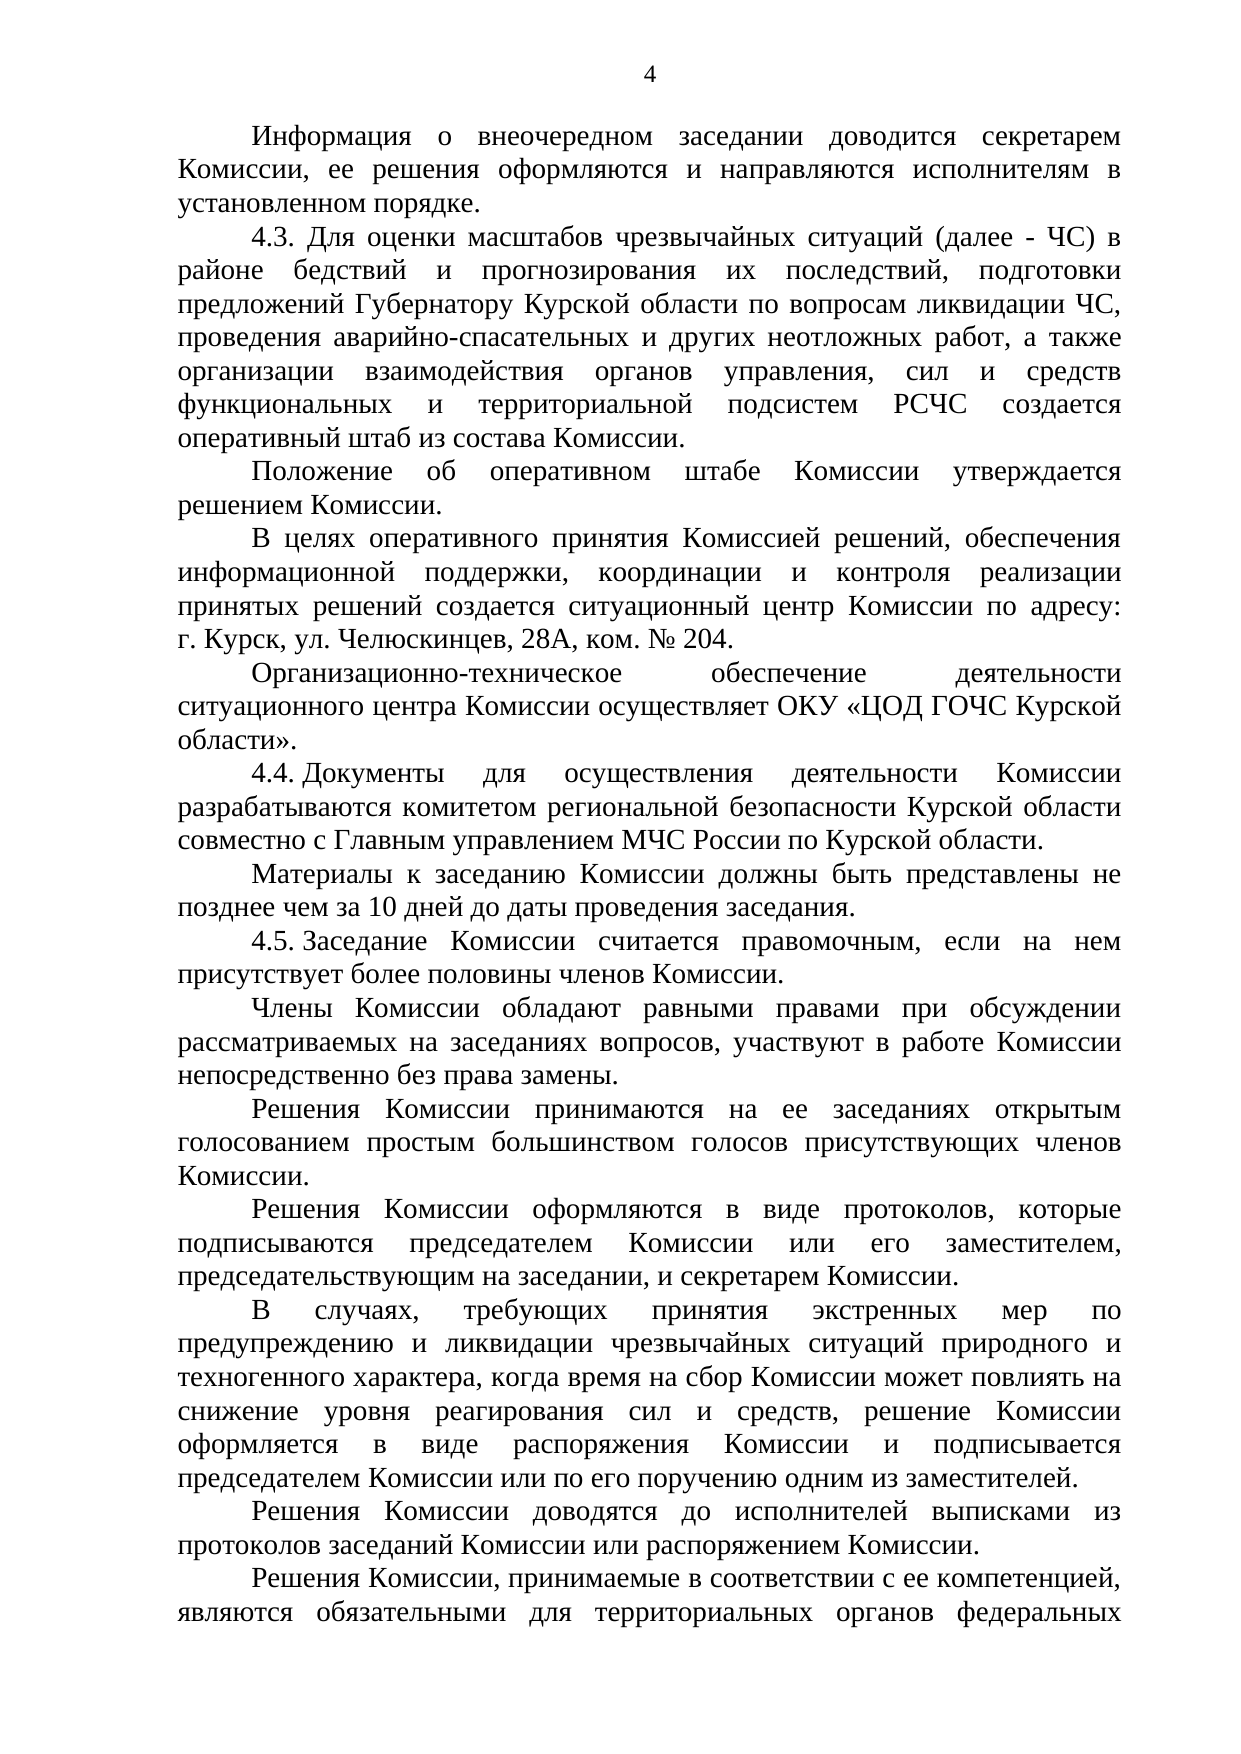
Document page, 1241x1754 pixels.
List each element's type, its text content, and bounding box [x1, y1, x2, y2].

text Организационно-техническое обеспечение деятельности ситуационного центра Комиссии осуществляет ОКУ «ЦОД ГОЧС Курской области». [177, 655, 1122, 755]
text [177, 1560, 1122, 1627]
text В целях оперативного принятия Комиссией решений, обеспечения информационной поддержки, координации и контроля реализации принятых решений создается ситуационный центр Комиссии по адресу: г. Курск, ул. Челюскинцев, 28А, ком. № 204. [177, 521, 1122, 655]
text Информация о внеочередном заседании доводится секретарем Комиссии, ее решения оформляются и направляются исполнителям в установленном порядке. [177, 118, 1122, 219]
text 4.3. Для оценки масштабов чрезвычайных ситуаций (далее - ЧС) в районе бедствий и прогнозирования их последствий, подготовки предложений Губернатору Курской области по вопросам ликвидации ЧС, проведения аварийно-спасательных и других неотложных работ, а также организации взаимодействия органов управления, сил и средств функциональных и территориальной подсистем РСЧС создается оперативный штаб из состава Комиссии. [177, 219, 1122, 453]
text Положение об оперативном штабе Комиссии утверждается решением Комиссии. [177, 453, 1122, 521]
text Решения Комиссии оформляются в виде протоколов, которые подписываются председателем Комиссии или его заместителем, председательствующим на заседании, и секретарем Комиссии. [177, 1191, 1122, 1292]
text Решения Комиссии принимаются на ее заседаниях открытым голосованием простым большинством голосов присутствующих членов Комиссии. [177, 1091, 1122, 1191]
text Материалы к заседанию Комиссии должны быть представлены не позднее чем за 10 дней до даты проведения заседания. [177, 856, 1122, 923]
text В случаях, требующих принятия экстренных мер по предупреждению и ликвидации чрезвычайных ситуаций природного и техногенного характера, когда время на сбор Комиссии может повлиять на снижение уровня реагирования сил и средств, решение Комиссии оформляется в виде распоряжения Комиссии и подписывается председателем Комиссии или по его поручению одним из заместителей. [177, 1292, 1122, 1493]
text Решения Комиссии доводятся до исполнителей выписками из протоколов заседаний Комиссии или распоряжением Комиссии. [177, 1493, 1122, 1560]
text Члены Комиссии обладают равными правами при обсуждении рассматриваемых на заседаниях вопросов, участвуют в работе Комиссии непосредственно без права замены. [177, 990, 1122, 1091]
text 4.5. Заседание Комиссии считается правомочным, если на нем присутствует более половины членов Комиссии. [177, 923, 1122, 990]
text 4.4. Документы для осуществления деятельности Комиссии разрабатываются комитетом региональной безопасности Курской области совместно с Главным управлением МЧС России по Курской области. [177, 755, 1122, 856]
